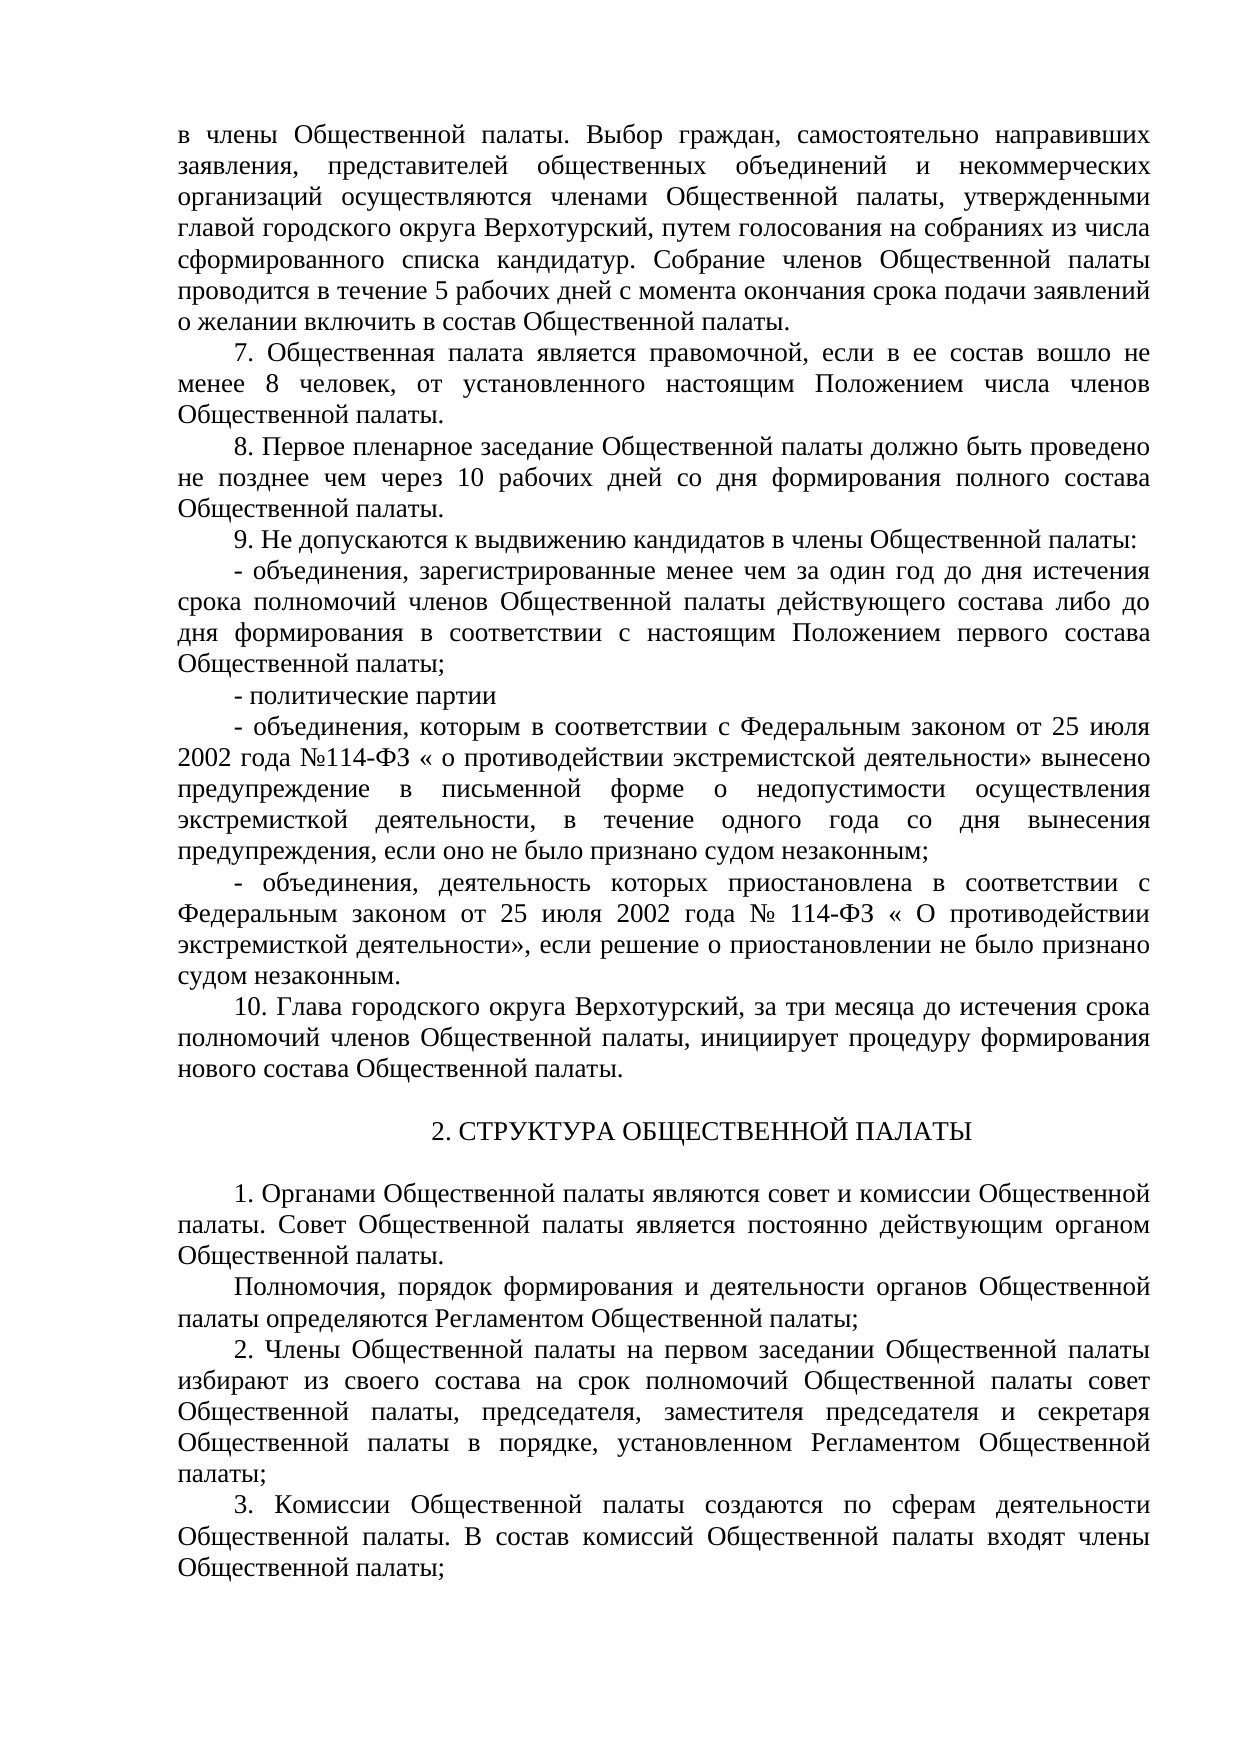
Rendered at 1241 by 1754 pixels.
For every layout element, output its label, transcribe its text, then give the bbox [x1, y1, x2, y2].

text 7. Общественная палата является правомочной, если в ее состав вошло не менее 8 человек, от установленного настоящим Положением числа членов Общественной палаты. [177, 336, 1152, 429]
text 1. Органами Общественной палаты являются совет и комиссии Общественной палаты. Совет Общественной палаты является постоянно действующим органом Общественной палаты. [177, 1177, 1152, 1271]
text - политические партии [177, 679, 1152, 710]
text 8. Первое пленарное заседание Общественной палаты должно быть проведено не позднее чем через 10 рабочих дней со дня формирования полного состава Общественной палаты. [177, 429, 1152, 523]
text 2. Члены Общественной палаты на первом заседании Общественной палаты избирают из своего состава на срок полномочий Общественной палаты совет Общественной палаты, председателя, заместителя председателя и секретаря Общественной палаты в порядке, установленном Регламентом Общественной палаты; [177, 1333, 1152, 1488]
text 3. Комиссии Общественной палаты создаются по сферам деятельности Общественной палаты. В состав комиссий Общественной палаты входят члены Общественной палаты; [177, 1488, 1152, 1582]
text 9. Не допускаются к выдвижению кандидатов в члены Общественной палаты: [177, 523, 1152, 554]
text Полномочия, порядок формирования и деятельности органов Общественной палаты определяются Регламентом Общественной палаты; [177, 1271, 1152, 1333]
text - объединения, деятельность которых приостановлена в соответствии с Федеральным законом от 25 июля 2002 года № 114-ФЗ « О противодействии экстремисткой деятельности», если решение о приостановлении не было признано судом незаконным. [177, 866, 1152, 990]
text 10. Глава городского округа Верхотурский, за три месяца до истечения срока полномочий членов Общественной палаты, инициирует процедуру формирования нового состава Общественной палаты. [177, 990, 1152, 1084]
text - объединения, зарегистрированные менее чем за один год до дня истечения срока полномочий членов Общественной палаты действующего состава либо до дня формирования в соответствии с настоящим Положением первого состава Общественной палаты; [177, 554, 1152, 679]
text - объединения, которым в соответствии с Федеральным законом от 25 июля 2002 года №114-ФЗ « о противодействии экстремистской деятельности» вынесено предупреждение в письменной форме о недопустимости осуществления экстремисткой деятельности, в течение одного года со дня вынесения предупреждения, если оно не было признано судом незаконным; [177, 710, 1152, 866]
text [177, 118, 1152, 336]
text 2. СТРУКТУРА ОБЩЕСТВЕННОЙ ПАЛАТЫ [177, 1115, 1152, 1146]
